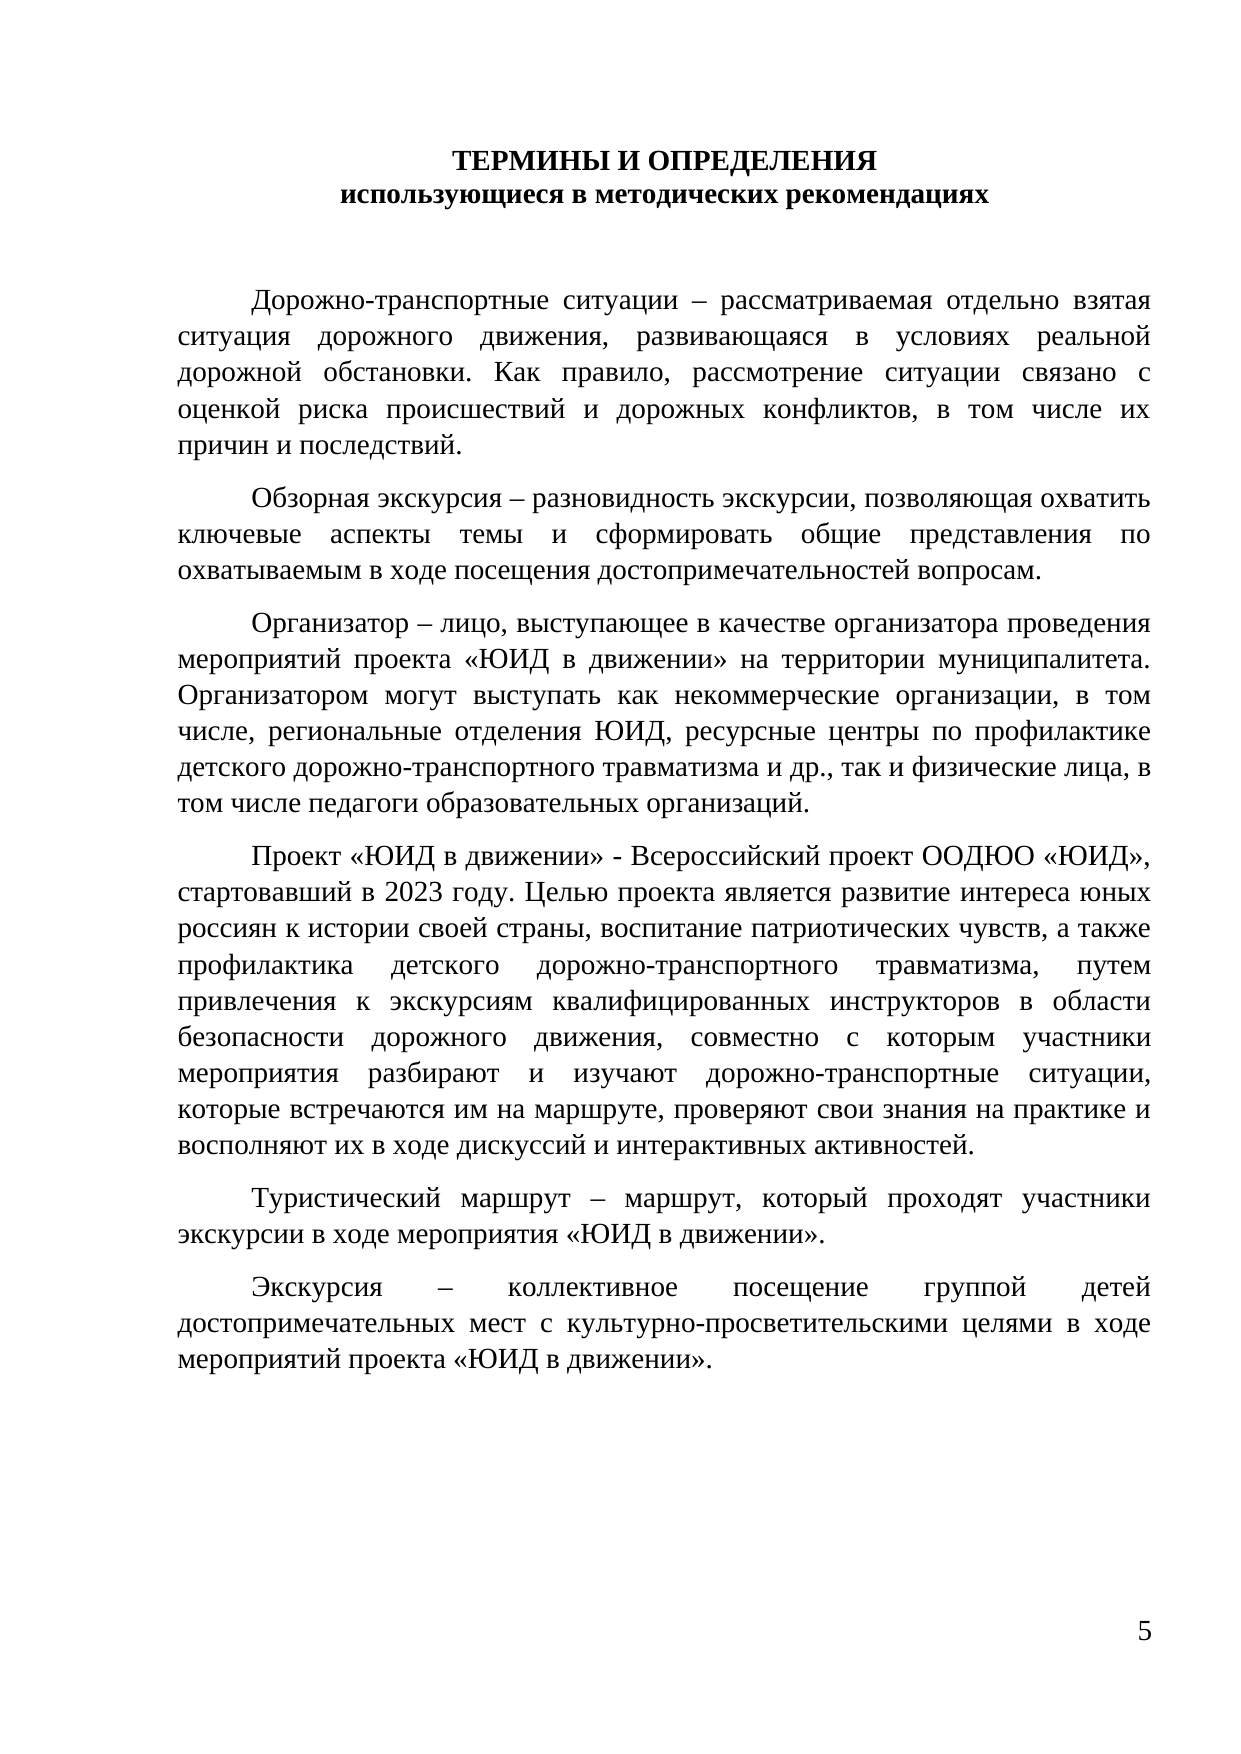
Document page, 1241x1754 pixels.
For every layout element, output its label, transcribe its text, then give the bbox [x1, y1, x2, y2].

text использующиеся в методических рекомендациях [177, 177, 1152, 210]
text Туристический маршрут – маршрут, который проходят участники экскурсии в ходе мероприятия «ЮИД в движении». [177, 1180, 1152, 1250]
text Обзорная экскурсия – разновидность экскурсии, позволяющая охватить ключевые аспекты темы и сформировать общие представления по охватываемым в ходе посещения достопримечательностей вопросам. [177, 480, 1152, 586]
text Организатор – лицо, выступающее в качестве организатора проведения мероприятий проекта «ЮИД в движении» на территории муниципалитета. Организатором могут выступать как некоммерческие организации, в том числе, региональные отделения ЮИД, ресурсные центры по профилактике детского дорожно-транспортного травматизма и др., так и физические лица, в том числе педагоги образовательных организаций. [177, 605, 1152, 819]
text Дорожно-транспортные ситуации – рассматриваемая отдельно взятая ситуация дорожного движения, развивающаяся в условиях реальной дорожной обстановки. Как правило, рассмотрение ситуации связано с оценкой риска происшествий и дорожных конфликтов, в том числе их причин и последствий. [177, 282, 1152, 460]
subtitle ТЕРМИНЫ И ОПРЕДЕЛЕНИЯ [177, 143, 1152, 177]
text Проект «ЮИД в движении» - Всероссийский проект ООДЮО «ЮИД», стартовавший в 2023 году. Целью проекта является развитие интереса юных россиян к истории своей страны, воспитание патриотических чувств, а также профилактика детского дорожно-транспортного травматизма, путем привлечения к экскурсиям квалифицированных инструкторов в области безопасности дорожного движения, совместно с которым участники мероприятия разбирают и изучают дорожно-транспортные ситуации, которые встречаются им на маршруте, проверяют свои знания на практике и восполняют их в ходе дискуссий и интерактивных активностей. [177, 838, 1152, 1161]
text Экскурсия – коллективное посещение группой детей достопримечательных мест с культурно-просветительскими целями в ходе мероприятий проекта «ЮИД в движении». [177, 1269, 1152, 1375]
